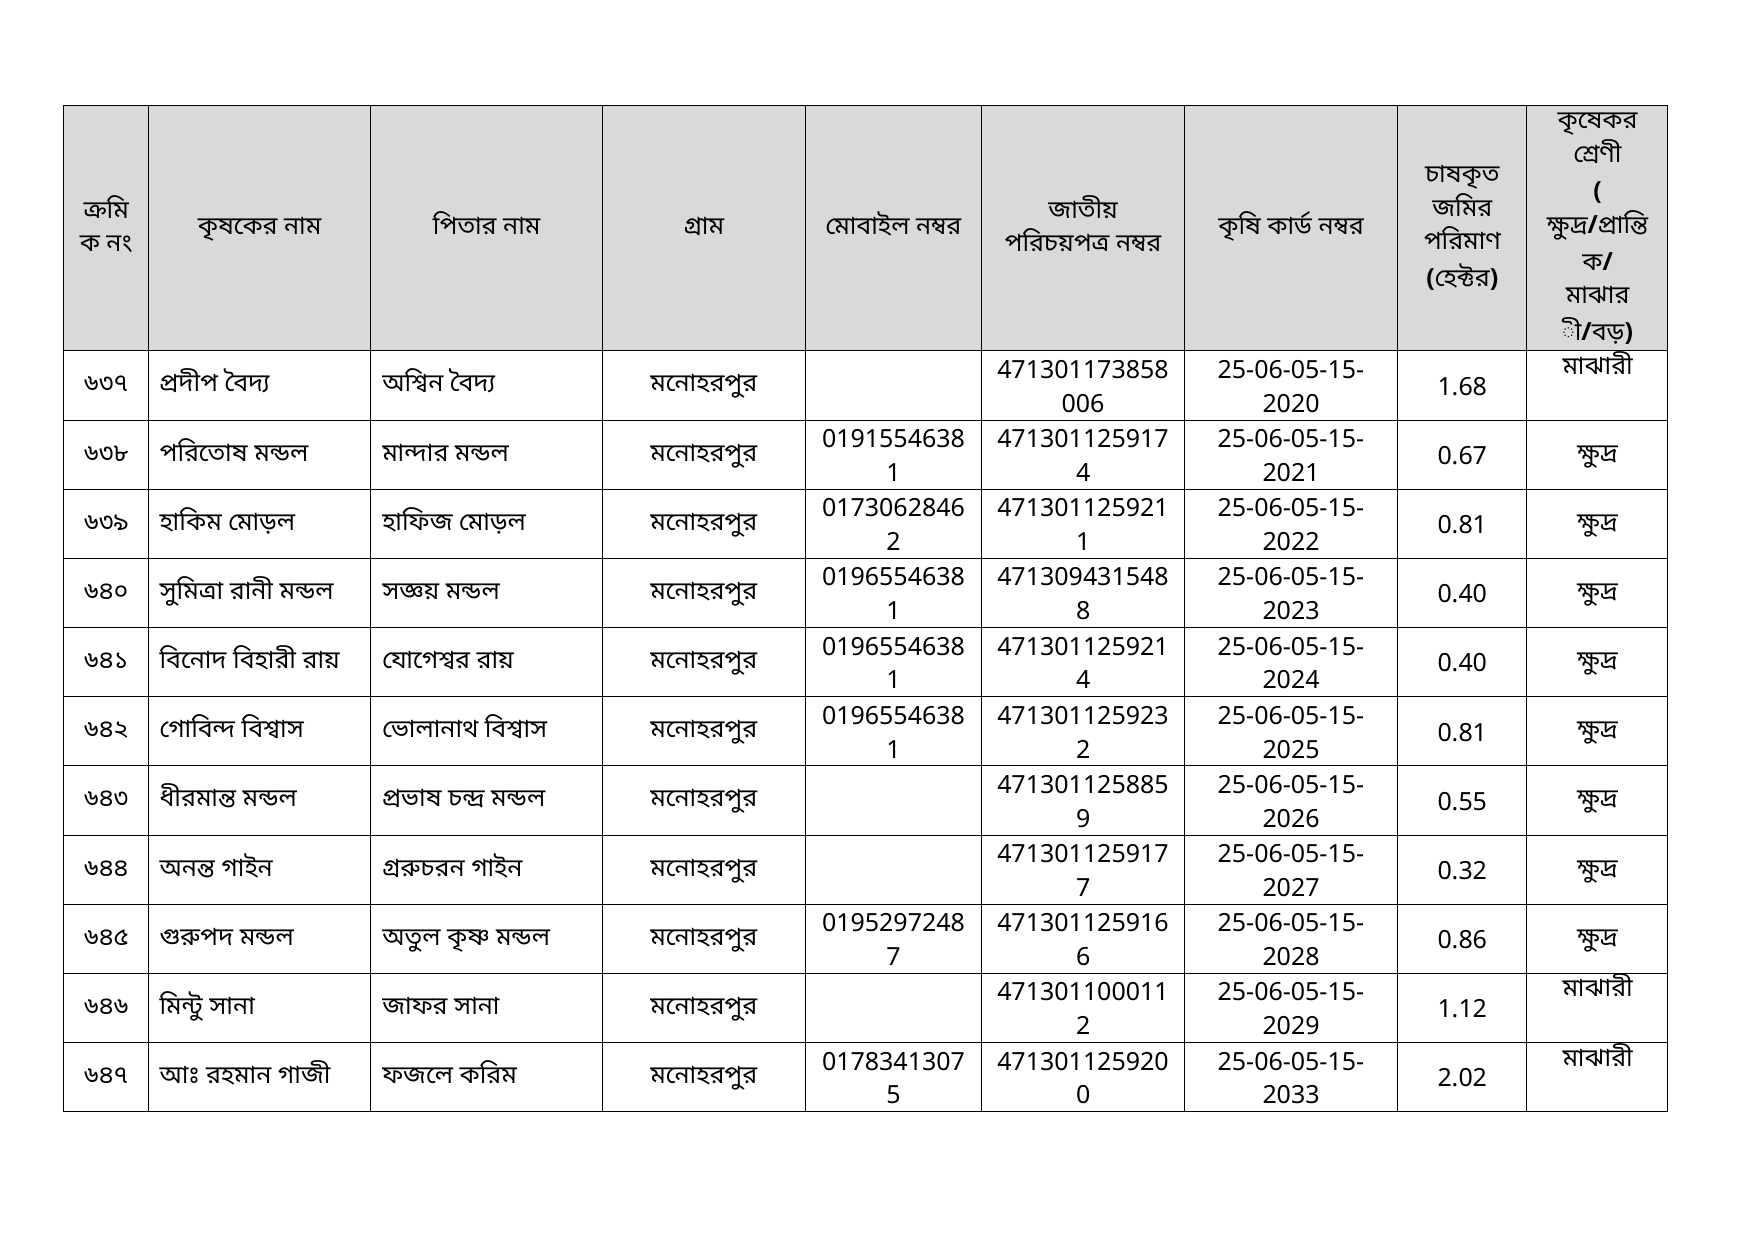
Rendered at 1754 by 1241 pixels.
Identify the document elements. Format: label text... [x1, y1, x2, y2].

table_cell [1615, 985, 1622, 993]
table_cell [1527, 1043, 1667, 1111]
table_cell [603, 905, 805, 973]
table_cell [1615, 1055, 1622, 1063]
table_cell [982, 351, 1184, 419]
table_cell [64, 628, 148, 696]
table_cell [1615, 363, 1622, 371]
table_header কৃষকের নাম [149, 106, 370, 350]
table_header মোবাইল নম্বর [806, 106, 981, 350]
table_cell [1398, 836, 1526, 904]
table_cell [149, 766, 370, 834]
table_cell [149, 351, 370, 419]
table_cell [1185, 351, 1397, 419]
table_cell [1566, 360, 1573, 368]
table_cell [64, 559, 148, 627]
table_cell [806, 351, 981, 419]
table_header জাতীয় পরিচয়পত্র নম্বর [982, 106, 1184, 350]
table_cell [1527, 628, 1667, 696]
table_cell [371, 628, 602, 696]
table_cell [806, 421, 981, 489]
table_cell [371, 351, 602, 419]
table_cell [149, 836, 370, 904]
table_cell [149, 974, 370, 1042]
table_header কৃষি কার্ড নম্বর [1185, 106, 1397, 350]
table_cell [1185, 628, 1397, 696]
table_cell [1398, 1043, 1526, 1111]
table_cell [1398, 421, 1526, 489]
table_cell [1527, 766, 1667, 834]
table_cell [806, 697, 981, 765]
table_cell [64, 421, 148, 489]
table_header পিতার নাম [371, 106, 602, 350]
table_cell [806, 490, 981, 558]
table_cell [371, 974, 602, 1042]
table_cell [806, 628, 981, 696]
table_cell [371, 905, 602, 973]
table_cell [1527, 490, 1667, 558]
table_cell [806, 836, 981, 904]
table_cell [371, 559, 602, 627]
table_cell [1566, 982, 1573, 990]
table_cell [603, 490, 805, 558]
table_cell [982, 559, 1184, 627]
table_header কৃষেকর শ্রেণী (ক্ষুদ্র/প্রান্তিক/ মাঝারী/বড়) [1527, 106, 1667, 350]
table_header গ্রাম [603, 106, 805, 350]
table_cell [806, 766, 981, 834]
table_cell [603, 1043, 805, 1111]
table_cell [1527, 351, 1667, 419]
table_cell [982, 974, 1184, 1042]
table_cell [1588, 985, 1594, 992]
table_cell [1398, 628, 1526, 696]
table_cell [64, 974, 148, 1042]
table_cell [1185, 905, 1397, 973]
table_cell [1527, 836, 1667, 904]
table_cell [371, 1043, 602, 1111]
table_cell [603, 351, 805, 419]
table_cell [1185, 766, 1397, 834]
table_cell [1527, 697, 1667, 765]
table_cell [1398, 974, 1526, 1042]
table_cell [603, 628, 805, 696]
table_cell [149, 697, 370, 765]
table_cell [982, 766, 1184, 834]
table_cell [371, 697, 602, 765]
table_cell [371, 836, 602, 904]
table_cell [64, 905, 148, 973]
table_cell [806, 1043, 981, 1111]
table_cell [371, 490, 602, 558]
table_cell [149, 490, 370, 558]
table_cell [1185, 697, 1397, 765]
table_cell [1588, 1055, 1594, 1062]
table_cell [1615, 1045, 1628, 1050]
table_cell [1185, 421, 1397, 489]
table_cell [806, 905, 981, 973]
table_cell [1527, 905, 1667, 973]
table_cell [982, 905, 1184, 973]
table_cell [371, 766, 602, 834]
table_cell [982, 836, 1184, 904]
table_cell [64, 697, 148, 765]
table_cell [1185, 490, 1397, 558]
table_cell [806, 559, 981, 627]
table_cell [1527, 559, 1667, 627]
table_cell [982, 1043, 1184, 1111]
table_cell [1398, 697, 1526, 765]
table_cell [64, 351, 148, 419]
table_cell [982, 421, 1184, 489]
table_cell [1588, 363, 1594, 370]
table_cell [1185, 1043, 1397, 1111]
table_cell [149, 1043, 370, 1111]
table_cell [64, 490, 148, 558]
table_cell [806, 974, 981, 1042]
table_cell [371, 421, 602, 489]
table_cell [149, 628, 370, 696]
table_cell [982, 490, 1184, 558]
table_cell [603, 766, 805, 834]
table_header ক্রমিক নং [64, 106, 148, 350]
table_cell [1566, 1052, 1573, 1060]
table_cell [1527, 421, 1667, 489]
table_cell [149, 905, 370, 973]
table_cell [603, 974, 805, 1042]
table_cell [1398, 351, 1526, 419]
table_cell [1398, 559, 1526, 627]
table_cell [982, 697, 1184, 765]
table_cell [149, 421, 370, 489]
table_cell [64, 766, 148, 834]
table_header চাষকৃত জমির পরিমাণ (হেক্টর) [1398, 106, 1526, 350]
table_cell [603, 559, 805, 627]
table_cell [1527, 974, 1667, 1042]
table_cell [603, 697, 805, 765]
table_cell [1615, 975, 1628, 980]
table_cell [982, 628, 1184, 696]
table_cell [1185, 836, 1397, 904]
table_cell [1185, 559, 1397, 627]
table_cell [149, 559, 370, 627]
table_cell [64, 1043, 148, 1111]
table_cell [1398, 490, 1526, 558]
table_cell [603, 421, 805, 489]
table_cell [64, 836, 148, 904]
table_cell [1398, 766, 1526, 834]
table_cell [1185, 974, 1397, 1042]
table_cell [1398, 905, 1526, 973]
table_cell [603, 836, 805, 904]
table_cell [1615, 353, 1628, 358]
